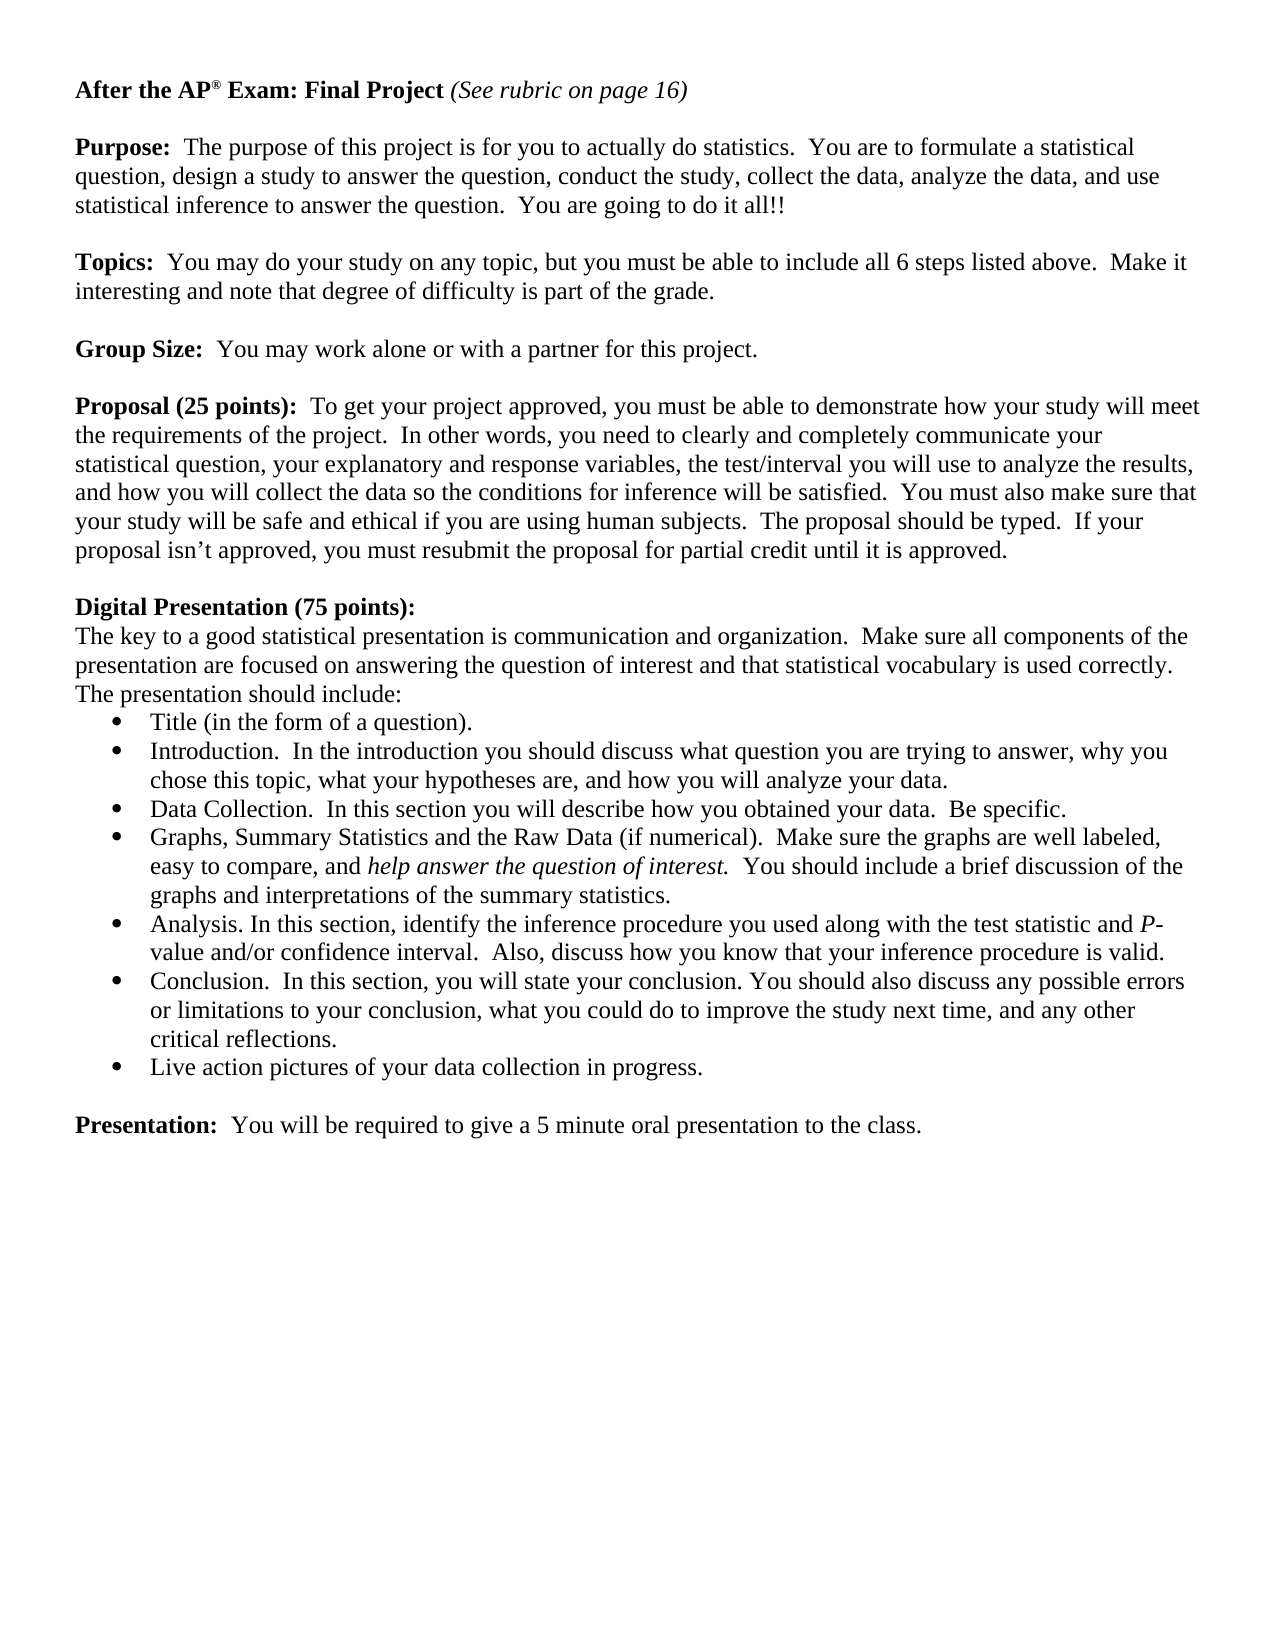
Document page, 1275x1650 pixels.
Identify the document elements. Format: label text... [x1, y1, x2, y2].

text Digital Presentation (75 points): [75, 592, 1200, 621]
text Group Size: You may work alone or with a partner for this project. [75, 334, 1200, 362]
text Presentation: You will be required to give a 5 minute oral presentation to the class. [75, 1110, 1200, 1139]
text The key to a good statistical presentation is communication and organization. Make sure all components of the presentation are focused on answering the question of interest and that statistical vocabulary is used correctly. The presentation should include: [75, 621, 1200, 707]
list Graphs, Summary Statistics and the Raw Data (if numerical). Make sure the graphs are well labeled, easy to compare, and help answer the question of interest. You should include a brief discussion of the graphs and interpretations of the summary statistics. [112, 822, 1200, 909]
text Topics: You may do your study on any topic, but you must be able to include all 6 steps listed above. Make it interesting and note that degree of difficulty is part of the grade. [75, 247, 1200, 305]
list Title (in the form of a question). [112, 707, 1200, 736]
list Live action pictures of your data collection in progress. [112, 1052, 1200, 1081]
text Proposal (25 points): To get your project approved, you must be able to demonstrate how your study will meet the requirements of the project. In other words, you need to clearly and completely communicate your statistical question, your explanatory and response variables, the test/interval you will use to analyze the results, and how you will collect the data so the conditions for inference will be satisfied. You must also make sure that your study will be safe and ethical if you are using human subjects. The proposal should be typed. If your proposal isn’t approved, you must resubmit the proposal for partial credit until it is approved. [75, 391, 1200, 564]
list Conclusion. In this section, you will state your conclusion. You should also discuss any possible errors or limitations to your conclusion, what you could do to improve the study next time, and any other critical reflections. [112, 966, 1200, 1052]
list Analysis. In this section, identify the inference procedure you used along with the test statistic and P-value and/or confidence interval. Also, discuss how you know that your inference procedure is valid. [112, 909, 1200, 966]
list Introduction. In the introduction you should discuss what question you are trying to answer, why you chose this topic, what your hypotheses are, and how you will analyze your data. [112, 736, 1200, 794]
text Purpose: The purpose of this project is for you to actually do statistics. You are to formulate a statistical question, design a study to answer the question, conduct the study, collect the data, analyze the data, and use statistical inference to answer the question. You are going to do it all!! [75, 132, 1200, 219]
list Data Collection. In this section you will describe how you obtained your data. Be specific. [112, 794, 1200, 822]
text After the AP® Exam: Final Project (See rubric on page 16) [75, 75, 1200, 104]
